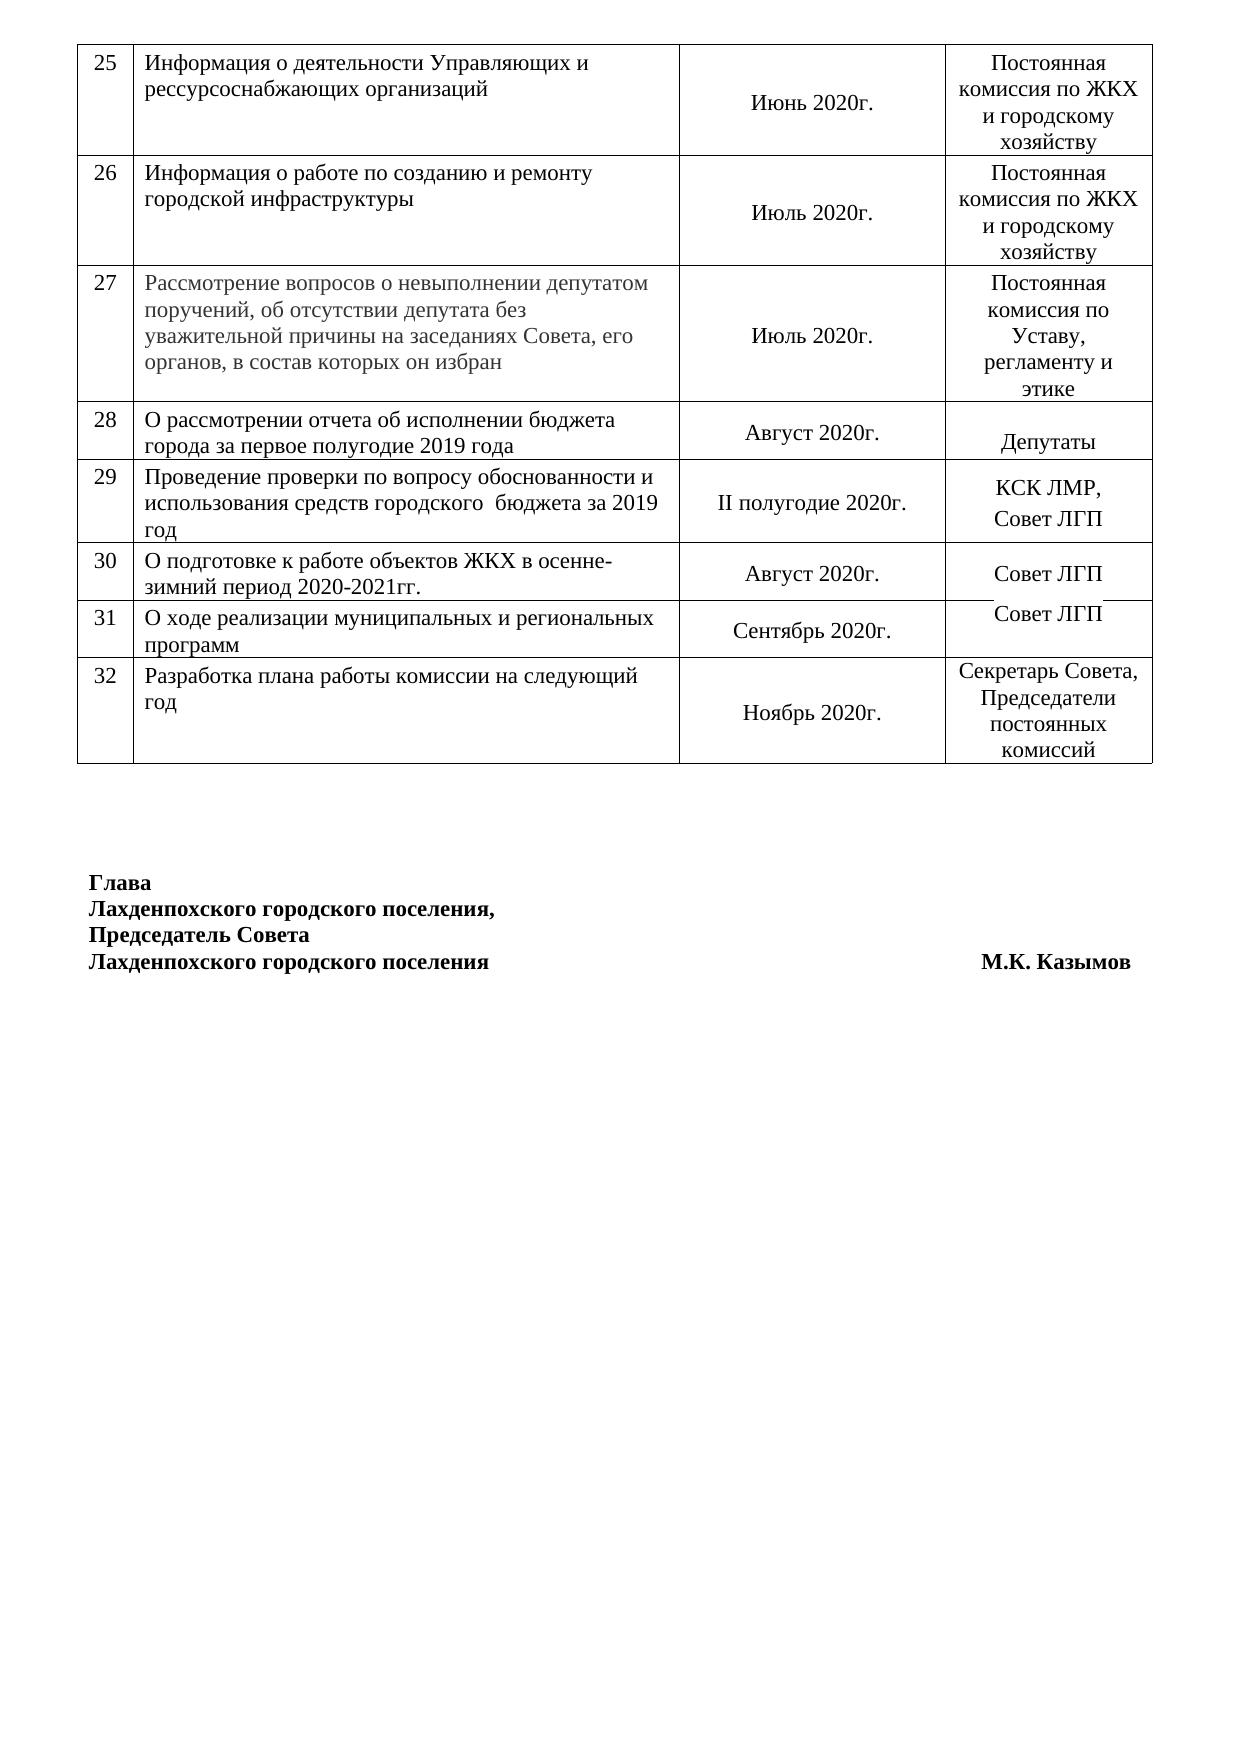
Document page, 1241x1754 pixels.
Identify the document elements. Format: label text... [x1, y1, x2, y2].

table_cell 25 [78, 45, 133, 154]
table_cell 29 [78, 460, 133, 542]
table_cell Постоянная комиссия по ЖКХ и городскому хозяйству [946, 45, 1152, 154]
table_cell Август 2020г. [680, 543, 945, 599]
table_cell О подготовке к работе объектов ЖКХ в осенне-зимний период 2020-2021гг. [134, 543, 679, 599]
table_cell О рассмотрении отчета об исполнении бюджета города за первое полугодие 2019 года [134, 402, 679, 458]
table_cell Ноябрь 2020г. [680, 658, 945, 763]
table_cell Информация о работе по созданию и ремонту городской инфраструктуры [134, 156, 679, 264]
table_cell Депутаты [946, 402, 1152, 458]
text Председатель Совета [89, 922, 1152, 948]
text Лахденпохского городского поселения, [89, 895, 1152, 922]
table_cell Постоянная комиссия по ЖКХ и городскому хозяйству [946, 156, 1152, 264]
table_cell 32 [78, 658, 133, 763]
table_cell Секретарь Совета, Председатели постоянных комиссий [946, 658, 1152, 763]
table_cell Проведение проверки по вопросу обоснованности и использования средств городского бюджета за 2019 год [134, 460, 679, 542]
text Глава [89, 869, 1152, 895]
table_cell 26 [78, 156, 133, 264]
table_cell Август 2020г. [680, 402, 945, 458]
table_cell Июнь 2020г. [680, 45, 945, 154]
table_cell 28 [78, 402, 133, 458]
table_cell Июль 2020г. [680, 156, 945, 264]
table_cell Совет ЛГП [946, 601, 1152, 657]
text Лахденпохского городского поселения М.К. Казымов [89, 948, 1152, 974]
table_cell Сентябрь 2020г. [680, 601, 945, 657]
table_cell Июль 2020г. [680, 266, 945, 401]
table_cell Информация о деятельности Управляющих и рессурсоснабжающих организаций [134, 45, 679, 154]
table_cell О ходе реализации муниципальных и региональных программ [134, 601, 679, 657]
table_cell КСК ЛМР, Совет ЛГП [946, 460, 1152, 542]
table_cell Рассмотрение вопросов о невыполнении депутатом поручений, об отсутствии депутата без уважительной причины на заседаниях Совета, его органов, в состав которых он избран [134, 266, 679, 401]
table_cell 27 [78, 266, 133, 401]
table_cell Постоянная комиссия по Уставу, регламенту и этике [946, 266, 1152, 401]
table_cell 30 [78, 543, 133, 599]
table_cell Разработка плана работы комиссии на следующий год [134, 658, 679, 763]
table_cell II полугодие 2020г. [680, 460, 945, 542]
table_cell Совет ЛГП [946, 543, 1152, 599]
table_cell 31 [78, 601, 133, 657]
